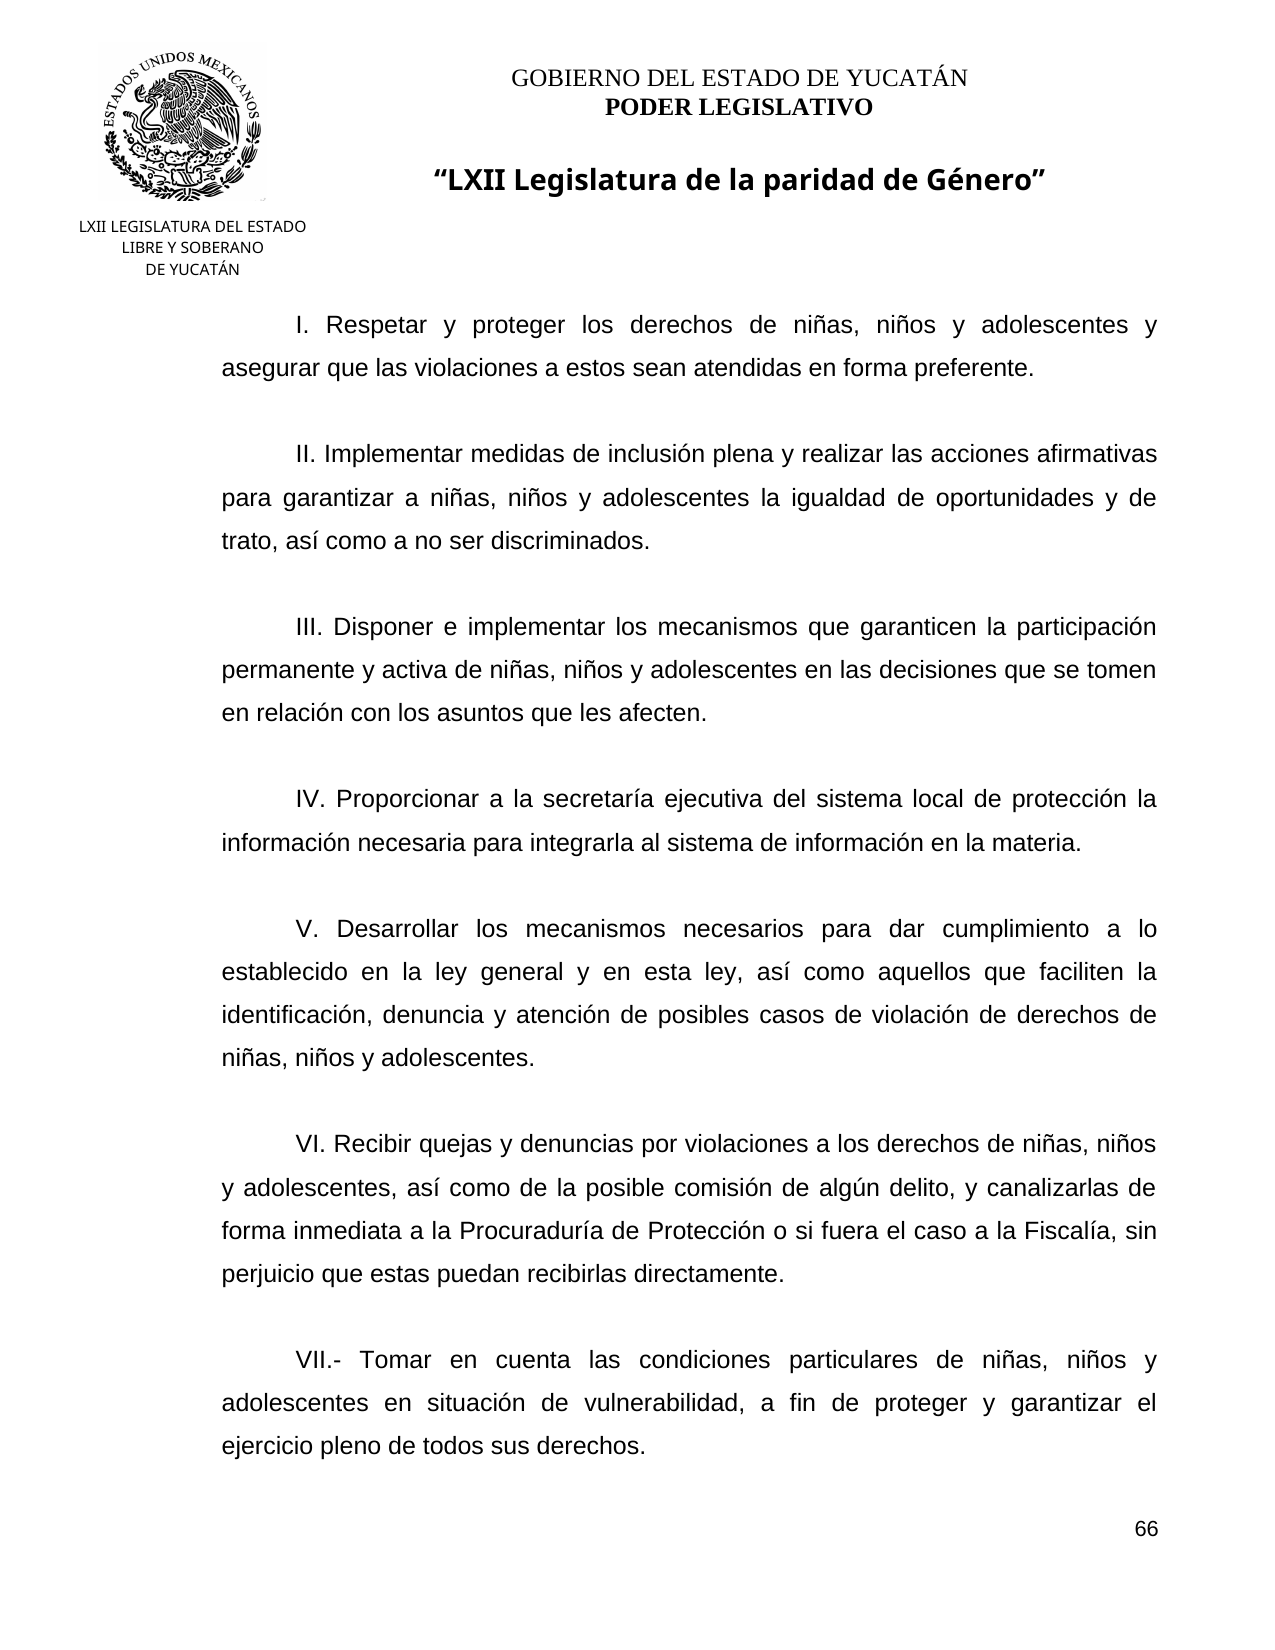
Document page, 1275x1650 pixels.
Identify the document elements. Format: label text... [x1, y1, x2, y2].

picture [98, 42, 267, 201]
text VI. Recibir quejas y denuncias por violaciones a los derechos de niñas, niños y adolescentes, así como de la posible comisión de algún delito, y canalizarlas de forma inmediata a la Procuraduría de Protección o si fuera el caso a la Fiscalía, sin perjuicio que estas puedan recibirlas directamente. [221, 1129, 1158, 1288]
text IV. Proporcionar a la secretaría ejecutiva del sistema local de protección la información necesaria para integrarla al sistema de información en la materia. [221, 784, 1158, 856]
text V. Desarrollar los mecanismos necesarios para dar cumplimiento a lo establecido en la ley general y en esta ley, así como aquellos que faciliten la identificación, denuncia y atención de posibles casos de violación de derechos de niñas, niños y adolescentes. [221, 914, 1158, 1072]
text II. Implementar medidas de inclusión plena y realizar las acciones afirmativas para garantizar a niñas, niños y adolescentes la igualdad de oportunidades y de trato, así como a no ser discriminados. [221, 439, 1158, 554]
text III. Disponer e implementar los mecanismos que garanticen la participación permanente y activa de niñas, niños y adolescentes en las decisiones que se tomen en relación con los asuntos que les afecten. [221, 612, 1158, 727]
text I. Respetar y proteger los derechos de niñas, niños y adolescentes y asegurar que las violaciones a estos sean atendidas en forma preferente. [221, 310, 1158, 382]
text VII.- Tomar en cuenta las condiciones particulares de niñas, niños y adolescentes en situación de vulnerabilidad, a fin de proteger y garantizar el ejercicio pleno de todos sus derechos. [221, 1345, 1158, 1460]
